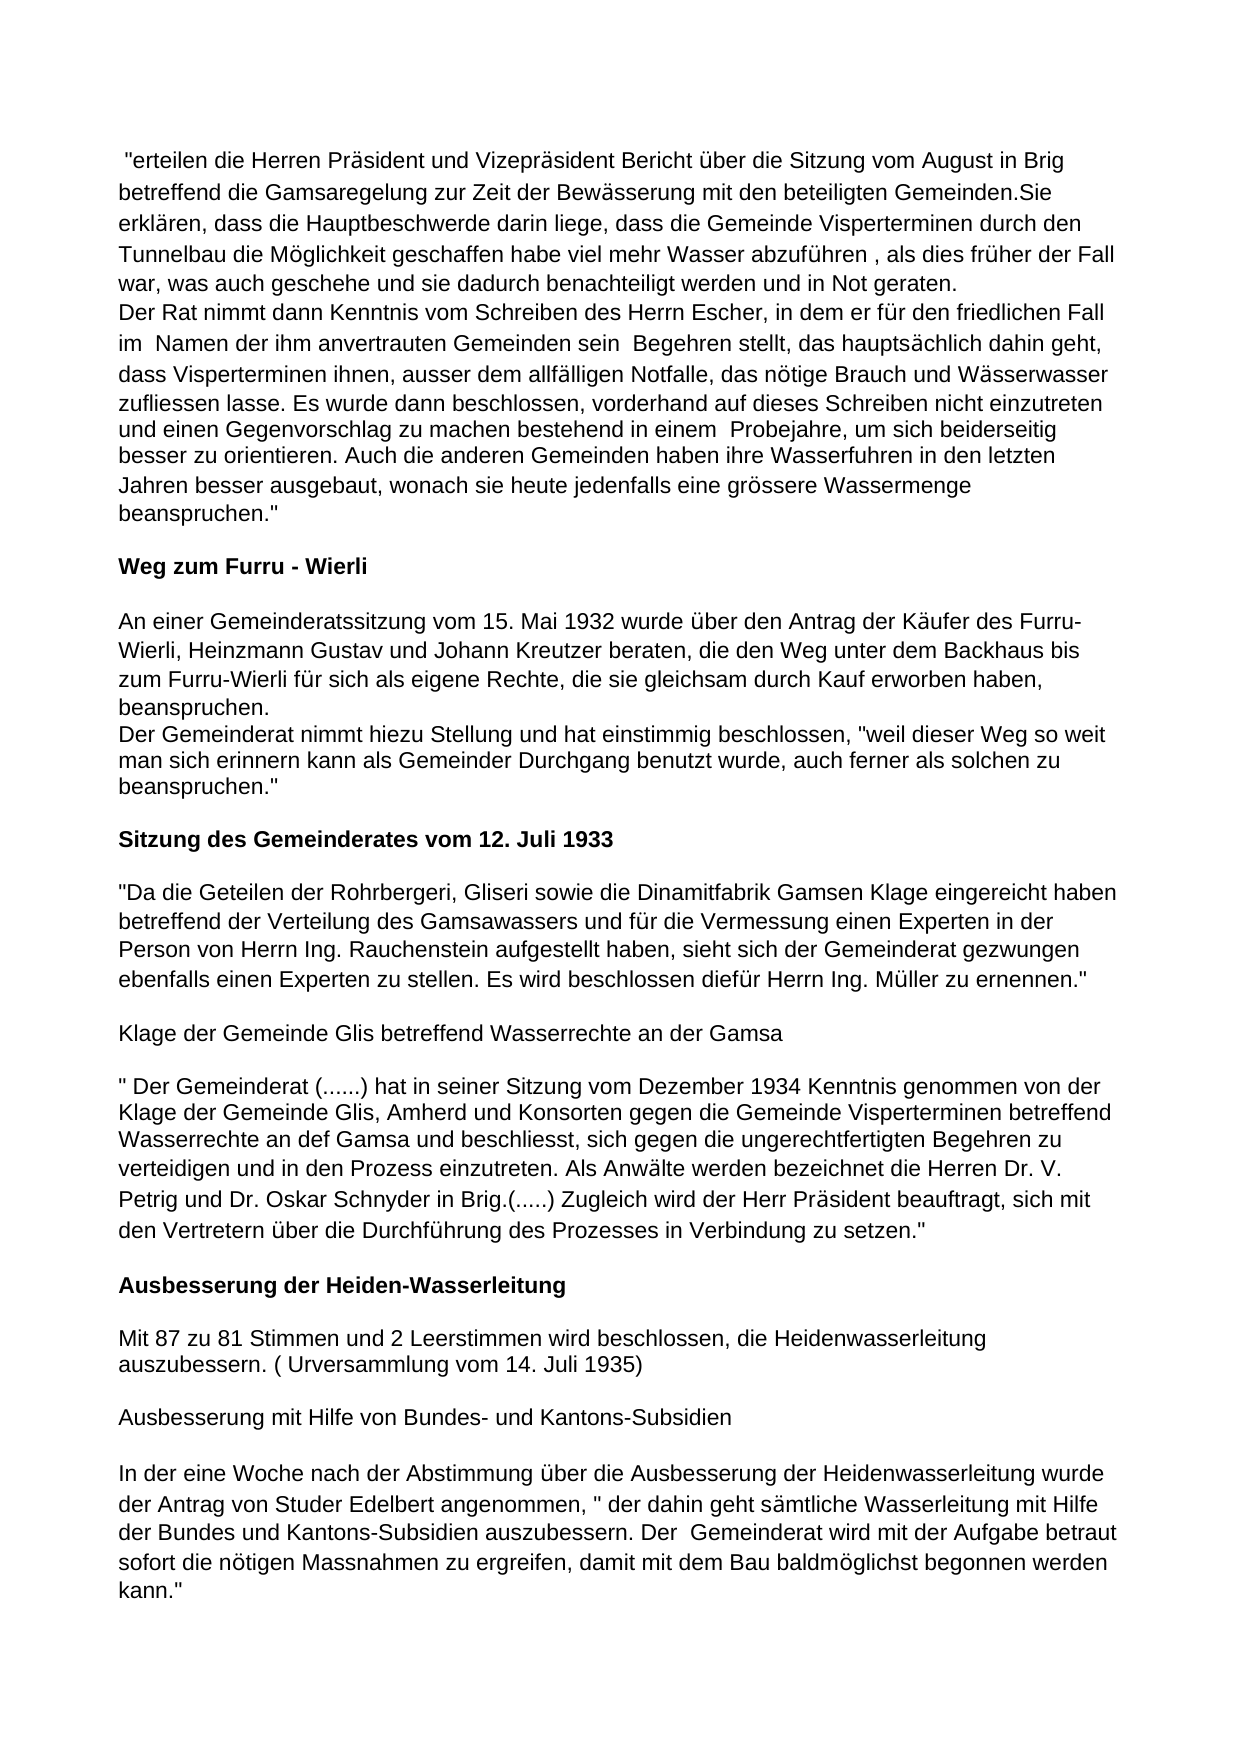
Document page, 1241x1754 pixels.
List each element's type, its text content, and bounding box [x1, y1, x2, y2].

text Sitzung des Gemeinderates vom 12. Juli 1933 [118, 826, 1122, 852]
text Mit 87 zu 81 Stimmen und 2 Leerstimmen wird beschlossen, die Heidenwasserleitung auszubessern. ( Urversammlung vom 14. Juli 1935) [118, 1325, 1122, 1377]
text Der Rat nimmt dann Kenntnis vom Schreiben des Herrn Escher, in dem er für den friedlichen Fall im Namen der ihm anvertrauten Gemeinden sein Begehren stellt, das hauptsächlich dahin geht, dass Visperterminen ihnen, ausser dem allfälligen Notfalle, das nötige Brauch und Wässerwasser zufliessen lasse. Es wurde dann beschlossen, vorderhand auf dieses Schreiben nicht einzutreten und einen Gegenvorschlag zu machen bestehend in einem Probejahre, um sich beiderseitig besser zu orientieren. Auch die anderen Gemeinden haben ihre Wasserfuhren in den letzten Jahren besser ausgebaut, wonach sie heute jedenfalls eine grössere Wassermenge beanspruchen." [118, 296, 1122, 526]
text "erteilen die Herren Präsident und Vizepräsident Bericht über die Sitzung vom August in Brig betreffend die Gamsaregelung zur Zeit der Bewässerung mit den beteiligten Gemeinden.Sie erklären, dass die Hauptbeschwerde darin liege, dass die Gemeinde Visperterminen durch den Tunnelbau die Möglichkeit geschaffen habe viel mehr Wasser abzuführen , als dies früher der Fall war, was auch geschehe und sie dadurch benachteiligt werden und in Not geraten. [118, 144, 1122, 296]
text Der Gemeinderat nimmt hiezu Stellung und hat einstimmig beschlossen, "weil dieser Weg so weit man sich erinnern kann als Gemeinder Durchgang benutzt wurde, auch ferner als solchen zu beanspruchen." [118, 721, 1122, 799]
text Ausbesserung der Heiden-Wasserleitung [118, 1272, 1122, 1298]
text " Der Gemeinderat (......) hat in seiner Sitzung vom Dezember 1934 Kenntnis genommen von der Klage der Gemeinde Glis, Amherd und Konsorten gegen die Gemeinde Visperterminen betreffend Wasserrechte an def Gamsa und beschliesst, sich gegen die ungerechtfertigten Begehren zu verteidigen und in den Prozess einzutreten. Als Anwälte werden bezeichnet die Herren Dr. V. Petrig und Dr. Oskar Schnyder in Brig.(.....) Zugleich wird der Herr Präsident beauftragt, sich mit den Vertretern über die Durchführung des Prozesses in Verbindung zu setzen." [118, 1073, 1122, 1246]
text An einer Gemeinderatssitzung vom 15. Mai 1932 wurde über den Antrag der Käufer des Furru-Wierli, Heinzmann Gustav und Johann Kreutzer beraten, die den Weg unter dem Backhaus bis zum Furru-Wierli für sich als eigene Rechte, die sie gleichsam durch Kauf erworben haben, beanspruchen. [118, 605, 1122, 721]
text Ausbesserung mit Hilfe von Bundes- und Kantons-Subsidien [118, 1404, 1122, 1430]
text In der eine Woche nach der Abstimmung über die Ausbesserung der Heidenwasserleitung wurde der Antrag von Studer Edelbert angenommen, " der dahin geht sämtliche Wasserleitung mit Hilfe der Bundes und Kantons-Subsidien auszubessern. Der Gemeinderat wird mit der Aufgabe betraut sofort die nötigen Massnahmen zu ergreifen, damit mit dem Bau baldmöglichst begonnen werden kann." [118, 1457, 1122, 1603]
text Weg zum Furru - Wierli [118, 553, 1122, 579]
text Klage der Gemeinde Glis betreffend Wasserrechte an der Gamsa [118, 1020, 1122, 1047]
text "Da die Geteilen der Rohrbergeri, Gliseri sowie die Dinamitfabrik Gamsen Klage eingereicht haben betreffend der Verteilung des Gamsawassers und für die Vermessung einen Experten in der Person von Herrn Ing. Rauchenstein aufgestellt haben, sieht sich der Gemeinderat gezwungen ebenfalls einen Experten zu stellen. Es wird beschlossen diefür Herrn Ing. Müller zu ernennen." [118, 879, 1122, 994]
